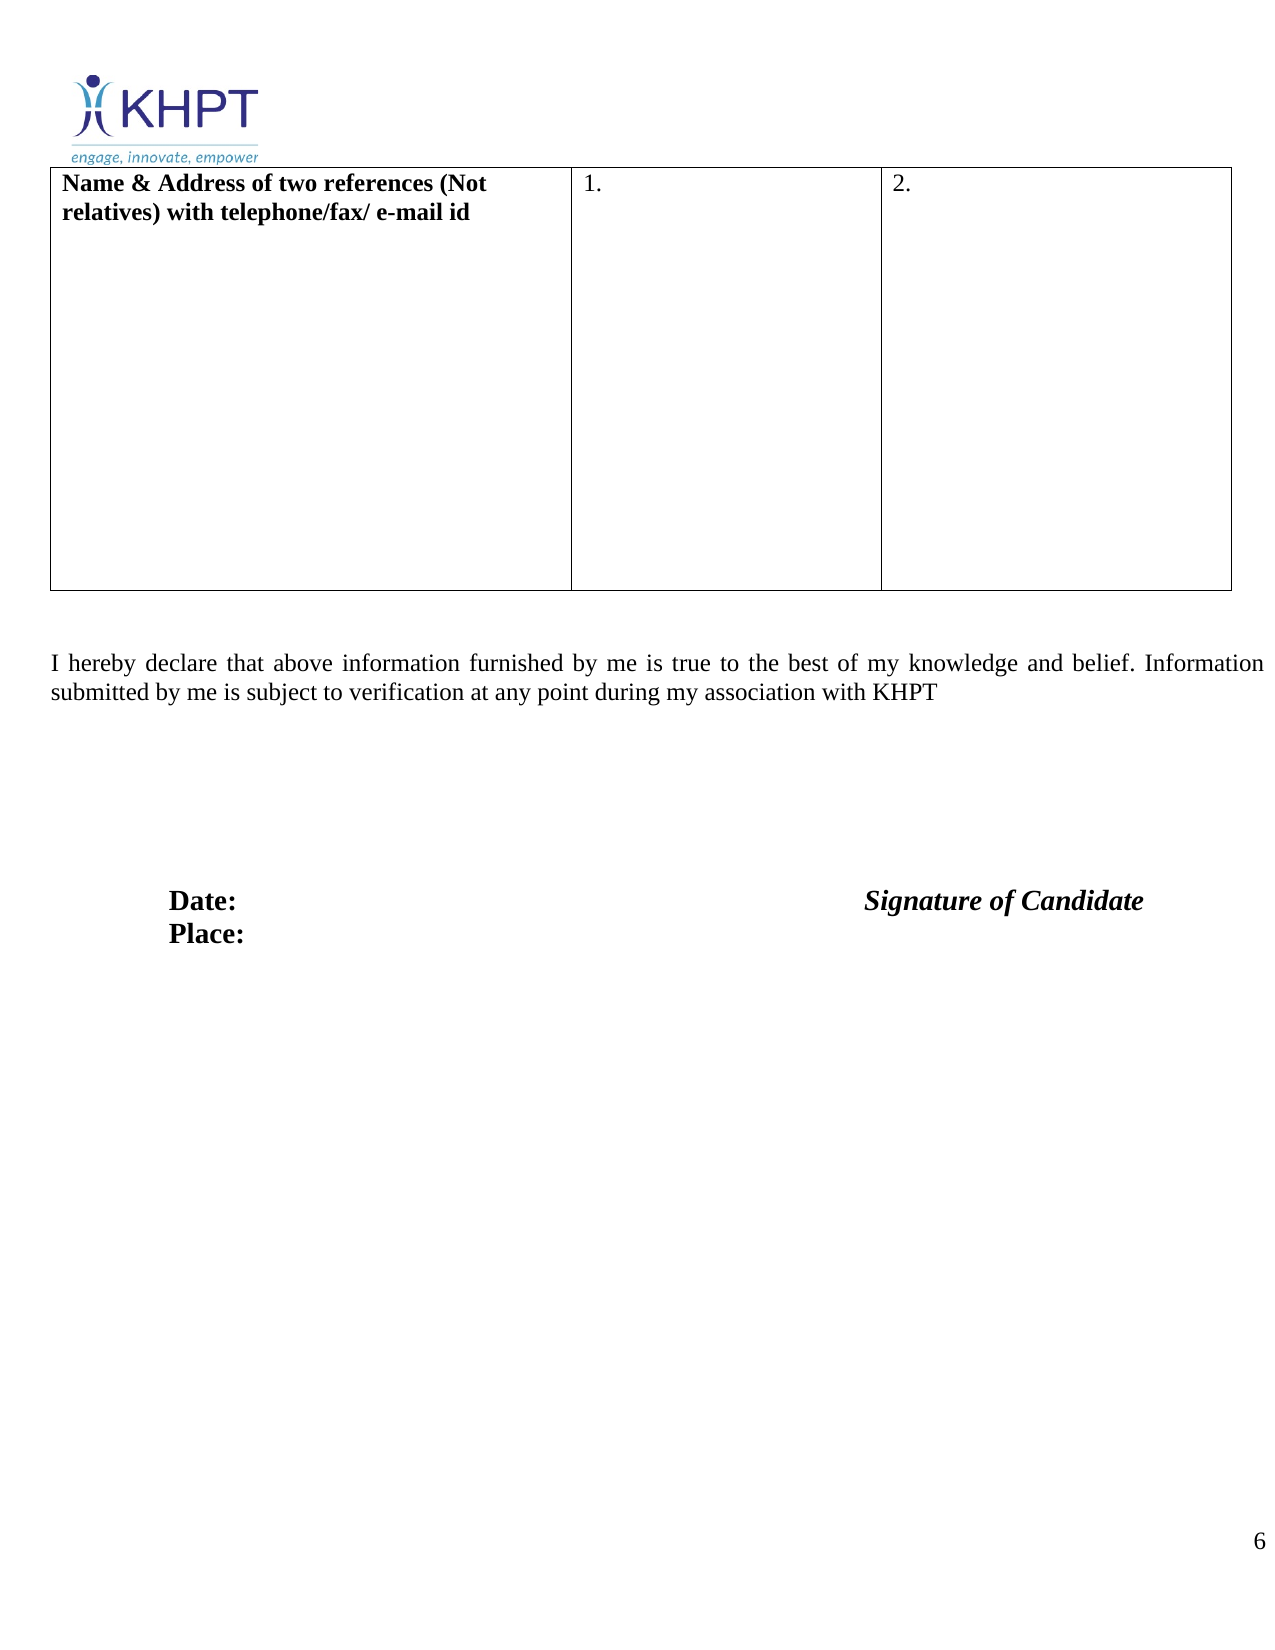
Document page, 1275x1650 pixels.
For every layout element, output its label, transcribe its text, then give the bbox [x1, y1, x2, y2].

table_header Name & Address of two references (Not relatives) with telephone/fax/ e-mail id [51, 168, 571, 589]
picture [71, 75, 259, 165]
text I hereby declare that above information furnished by me is true to the best of my knowledge and belief. Information submitted by me is subject to verification at any point during my association with KHPT [51, 648, 1266, 706]
text Place: [169, 916, 1266, 950]
table_header 2. [882, 168, 1231, 589]
table_header 1. [572, 168, 881, 589]
text Date: Signature of Candidate [169, 883, 1266, 916]
